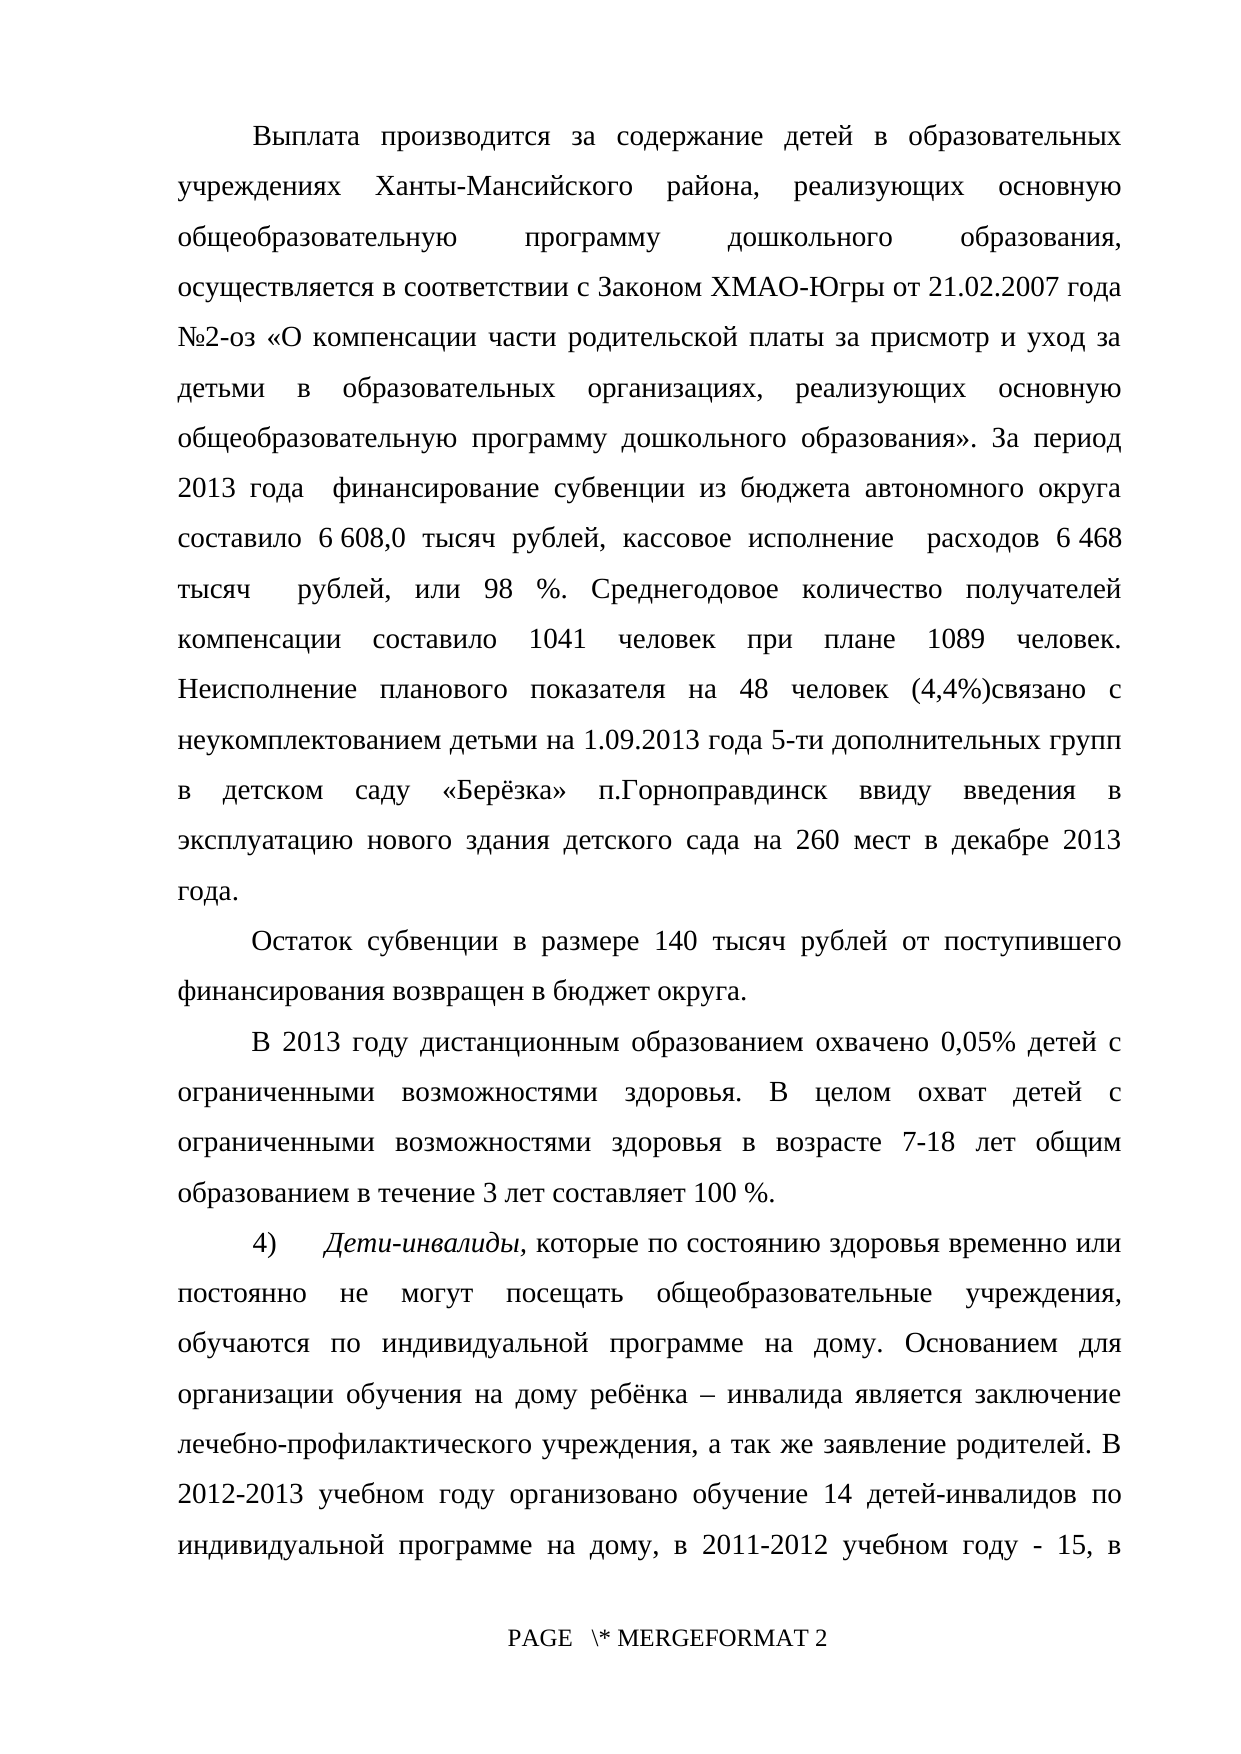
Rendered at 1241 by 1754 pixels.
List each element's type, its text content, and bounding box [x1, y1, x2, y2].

list Выплата производится за содержание детей в образовательных учреждениях Ханты-Мансийского района, реализующих основную общеобразовательную программу дошкольного образования, осуществляется в соответствии с Законом ХМАО-Югры от 21.02.2007 года №2-оз «О компенсации части родительской платы за присмотр и уход за детьми в образовательных организациях, реализующих основную общеобразовательную программу дошкольного образования». За период 2013 года финансирование субвенции из бюджета автономного округа составило 6 608,0 тысяч рублей, кассовое исполнение расходов 6 468 тысяч рублей, или 98 %. Среднегодовое количество получателей компенсации составило 1041 человек при плане 1089 человек. Неисполнение планового показателя на 48 человек (4,4%)связано с неукомплектованием детьми на 1.09.2013 года 5-ти дополнительных групп в детском саду «Берёзка» п.Горноправдинск ввиду введения в эксплуатацию нового здания детского сада на 260 мест в декабре 2013 года. [177, 118, 1122, 906]
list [177, 1225, 1122, 1560]
list Остаток субвенции в размере 140 тысяч рублей от поступившего финансирования возвращен в бюджет округа. [177, 923, 1122, 1007]
text В 2013 году дистанционным образованием охвачено 0,05% детей с ограниченными возможностями здоровья. В целом охват детей с ограниченными возможностями здоровья в возрасте 7-18 лет общим образованием в течение 3 лет составляет 100 %. [177, 1024, 1122, 1208]
